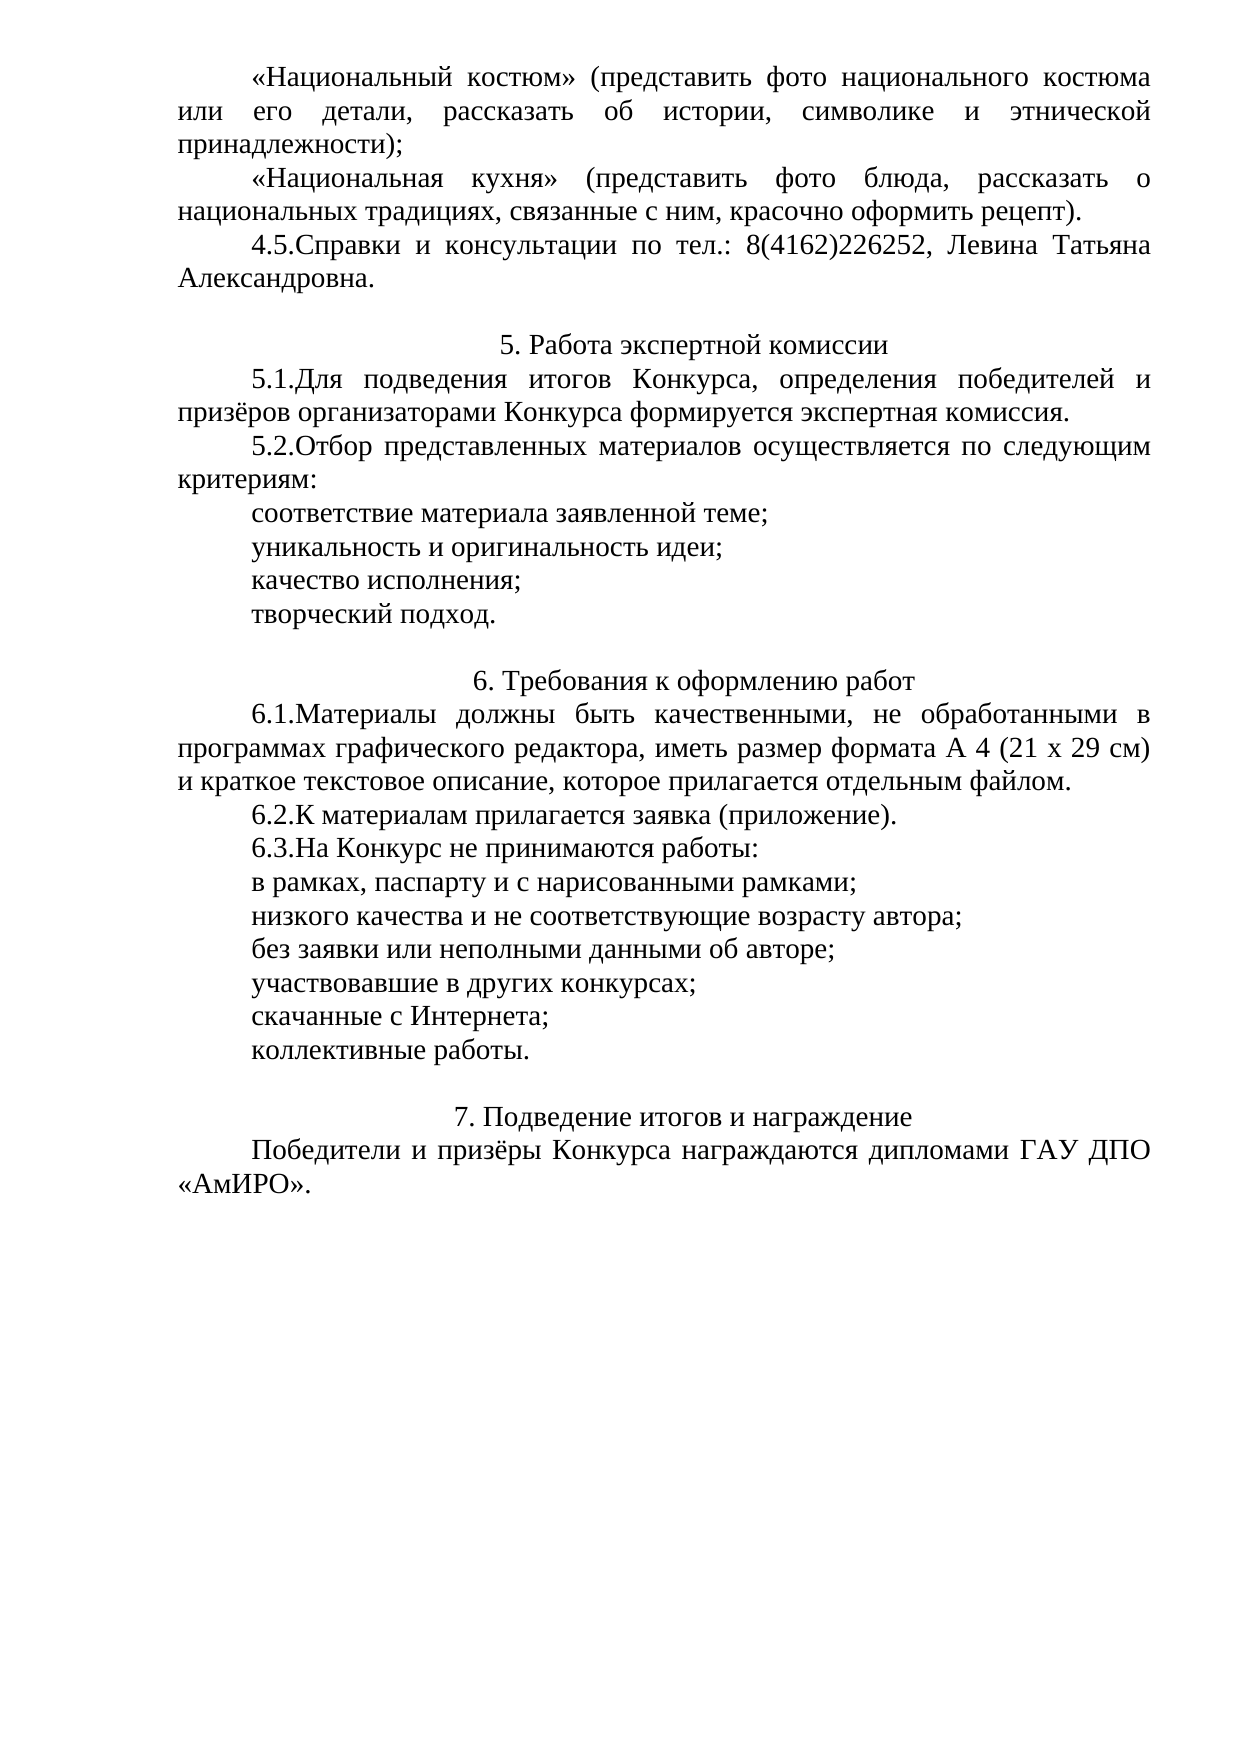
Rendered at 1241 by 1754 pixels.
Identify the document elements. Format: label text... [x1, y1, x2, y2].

text в рамках, паспарту и с нарисованными рамками; [177, 864, 1152, 898]
text творческий подход. [177, 596, 1152, 629]
text 5.2.Отбор представленных материалов осуществляется по следующим критериям: [177, 428, 1152, 495]
text 4.5.Справки и консультации по тел.: 8(4162)226252, Левина Татьяна Александровна. [177, 227, 1152, 294]
text 6. Требования к оформлению работ [165, 663, 1152, 696]
text качество исполнения; [177, 562, 1152, 596]
text 5.1.Для подведения итогов Конкурса, определения победителей и призёров организаторами Конкурса формируется экспертная комиссия. [177, 361, 1152, 428]
text участвовавшие в других конкурсах; [177, 965, 1152, 998]
text 7. Подведение итогов и награждение [215, 1099, 1152, 1132]
text низкого качества и не соответствующие возрасту автора; [177, 898, 1152, 931]
text скачанные с Интернета; [177, 998, 1152, 1032]
text коллективные работы. [177, 1032, 1152, 1065]
text соответствие материала заявленной теме; [177, 495, 1152, 529]
text уникальность и оригинальность идеи; [177, 529, 1152, 562]
text «Национальная кухня» (представить фото блюда, рассказать о национальных традициях, связанные с ним, красочно оформить рецепт). [177, 160, 1152, 227]
text «Национальный костюм» (представить фото национального костюма или его детали, рассказать об истории, символике и этнической принадлежности); [177, 59, 1152, 160]
text 6.1.Материалы должны быть качественными, не обработанными в программах графического редактора, иметь размер формата А 4 (21 х 29 см) и краткое текстовое описание, которое прилагается отдельным файлом. [177, 696, 1152, 797]
text 5. Работа экспертной комиссии [165, 327, 1152, 361]
text Победители и призёры Конкурса награждаются дипломами ГАУ ДПО «АмИРО». [177, 1132, 1152, 1199]
text 6.3.На Конкурс не принимаются работы: [177, 831, 1152, 864]
text 6.2.К материалам прилагается заявка (приложение). [177, 797, 1152, 831]
text без заявки или неполными данными об авторе; [177, 931, 1152, 965]
